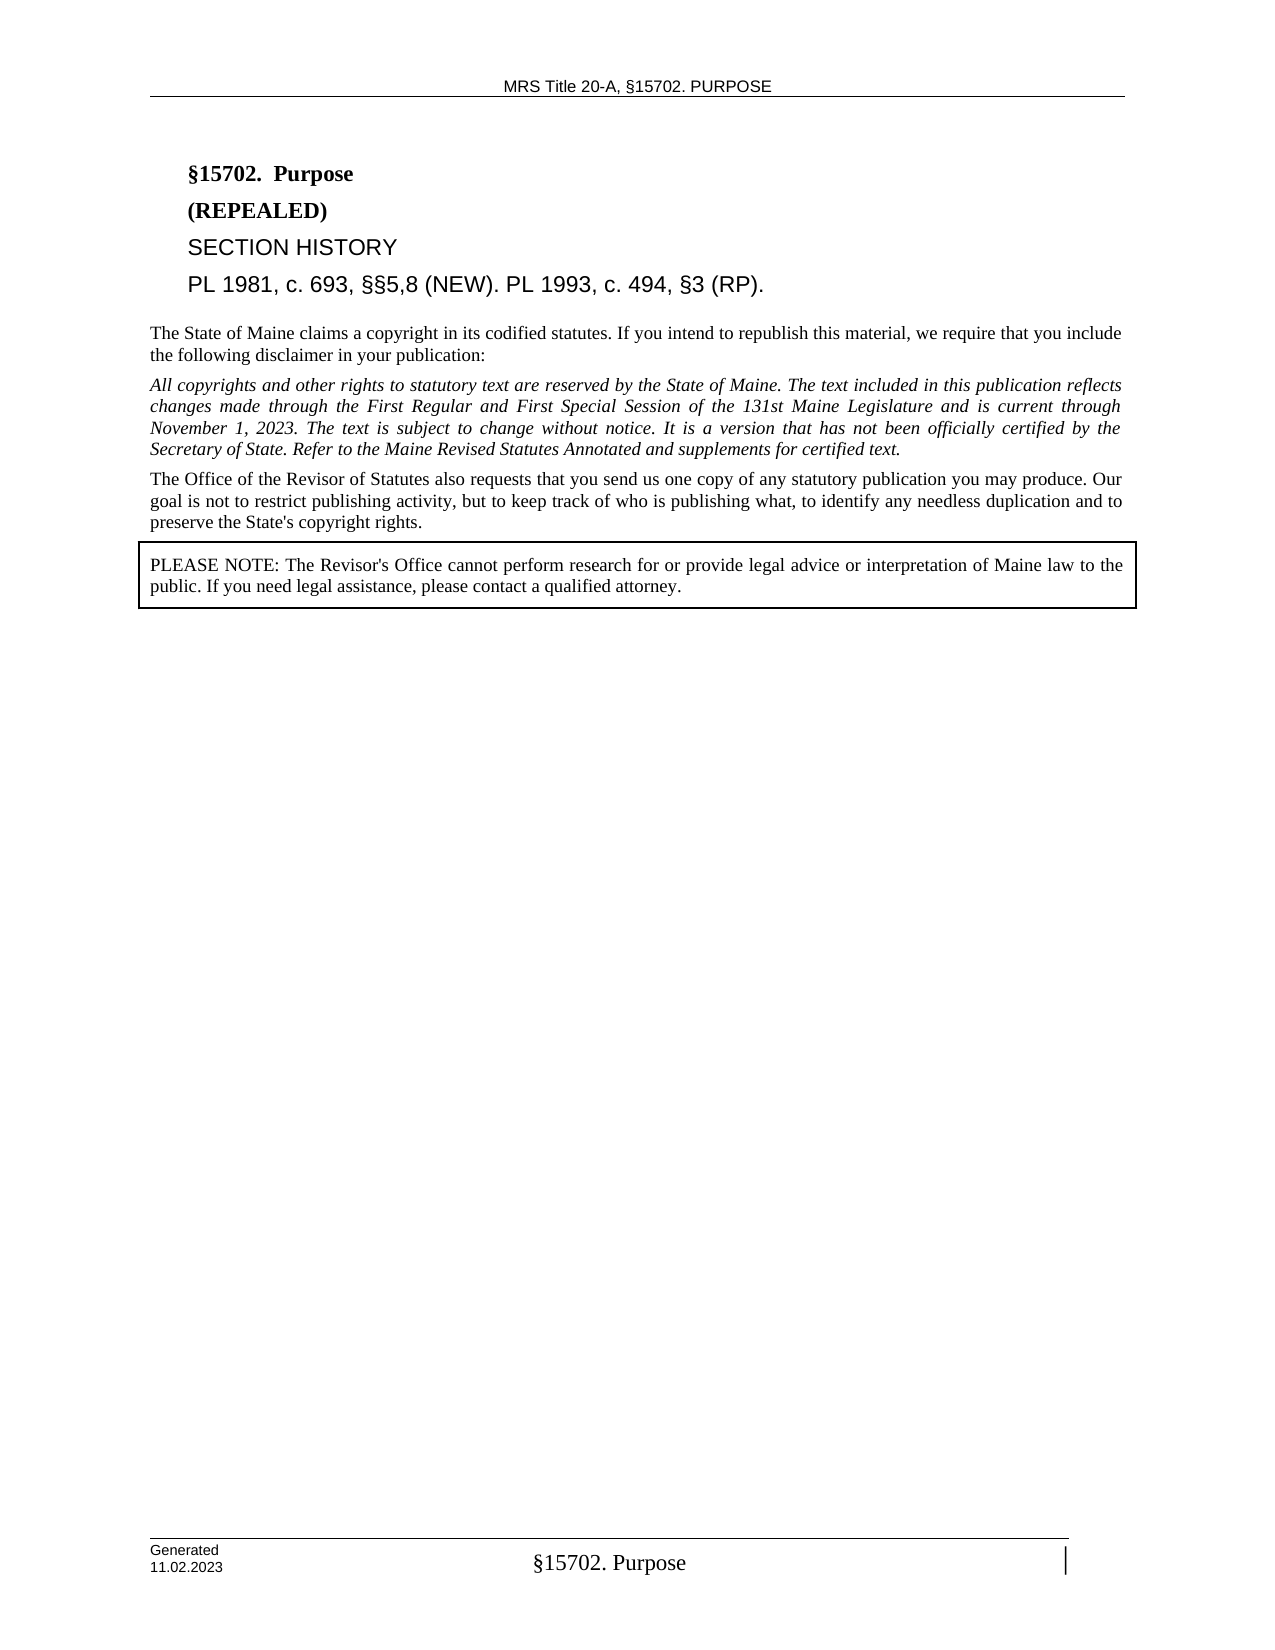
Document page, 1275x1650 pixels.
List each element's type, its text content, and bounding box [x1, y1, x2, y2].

text The State of Maine claims a copyright in its codified statutes. If you intend to republish this material, we require that you include the following disclaimer in your publication: [150, 322, 1125, 365]
text SECTION HISTORY [187, 234, 1125, 260]
text (REPEALED) [187, 197, 1125, 223]
text PL 1981, c. 693, §§5,8 (NEW). PL 1993, c. 494, §3 (RP). [187, 271, 1125, 297]
text All copyrights and other rights to statutory text are reserved by the State of Maine. The text included in this publication reflects changes made through the First Regular and First Special Session of the 131st Maine Legislature and is current through November 1, 2023 . The text is subject to change without notice. It is a version that has not been officially certified by the Secretary of State. Refer to the Maine Revised Statutes Annotated and supplements for certified text. [150, 373, 1125, 460]
text §15702. Purpose [187, 160, 1125, 187]
text PLEASE NOTE: The Revisor's Office cannot perform research for or provide legal advice or interpretation of Maine law to the public. If you need legal assistance, please contact a qualified attorney. [140, 543, 1135, 607]
text The Office of the Revisor of Statutes also requests that you send us one copy of any statutory publication you may produce. Our goal is not to restrict publishing activity, but to keep track of who is publishing what, to identify any needless duplication and to preserve the State's copyright rights. [150, 468, 1125, 533]
